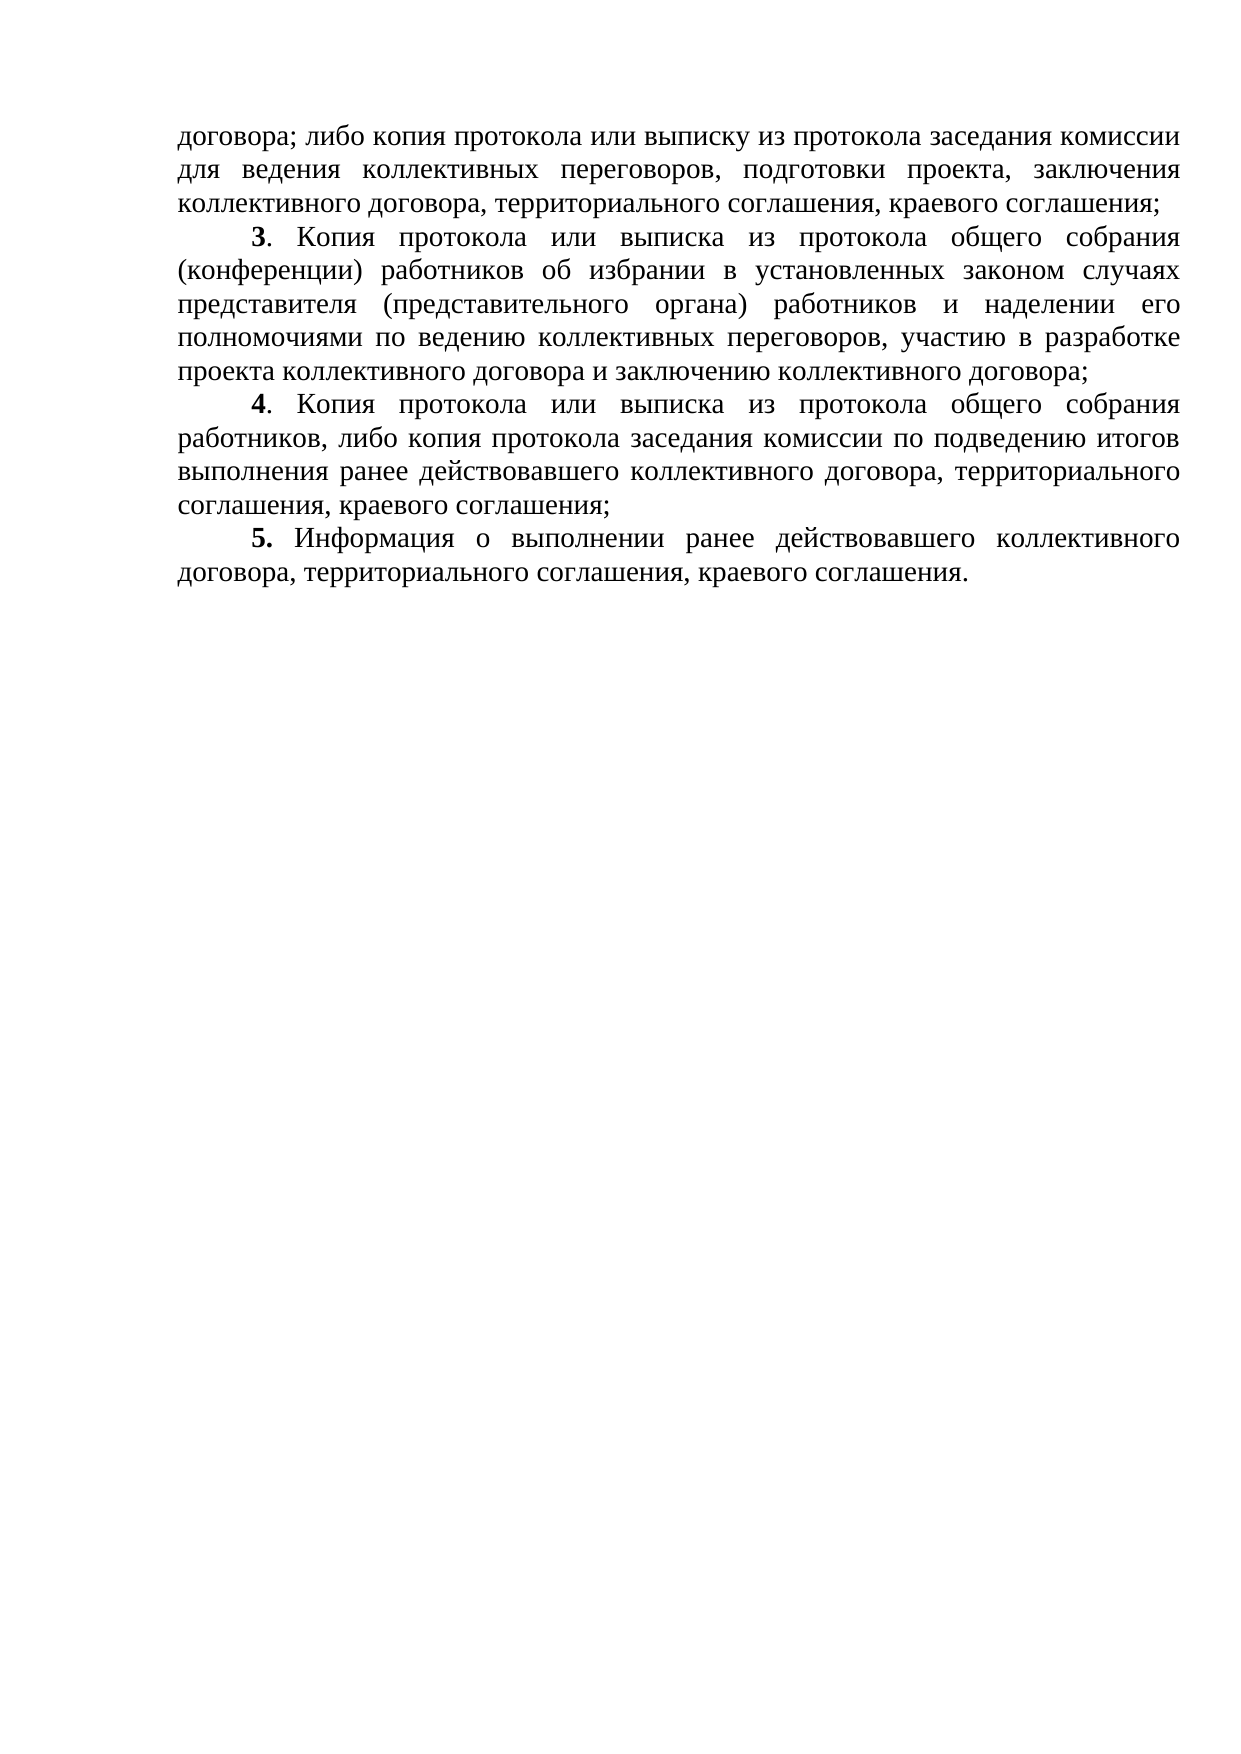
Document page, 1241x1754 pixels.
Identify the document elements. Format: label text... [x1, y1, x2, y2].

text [177, 118, 1181, 219]
text 3. Копия протокола или выписка из протокола общего собрания (конференции) работников об избрании в установленных законом случаях представителя (представительного органа) работников и наделении его полномочиями по ведению коллективных переговоров, участию в разработке проекта коллективного договора и заключению коллективного договора; [177, 219, 1181, 386]
text 5. Информация о выполнении ранее действовавшего коллективного договора, территориального соглашения, краевого соглашения. [177, 521, 1181, 588]
text 4. Копия протокола или выписка из протокола общего собрания работников, либо копия протокола заседания комиссии по подведению итогов выполнения ранее действовавшего коллективного договора, территориального соглашения, краевого соглашения; [177, 386, 1181, 521]
